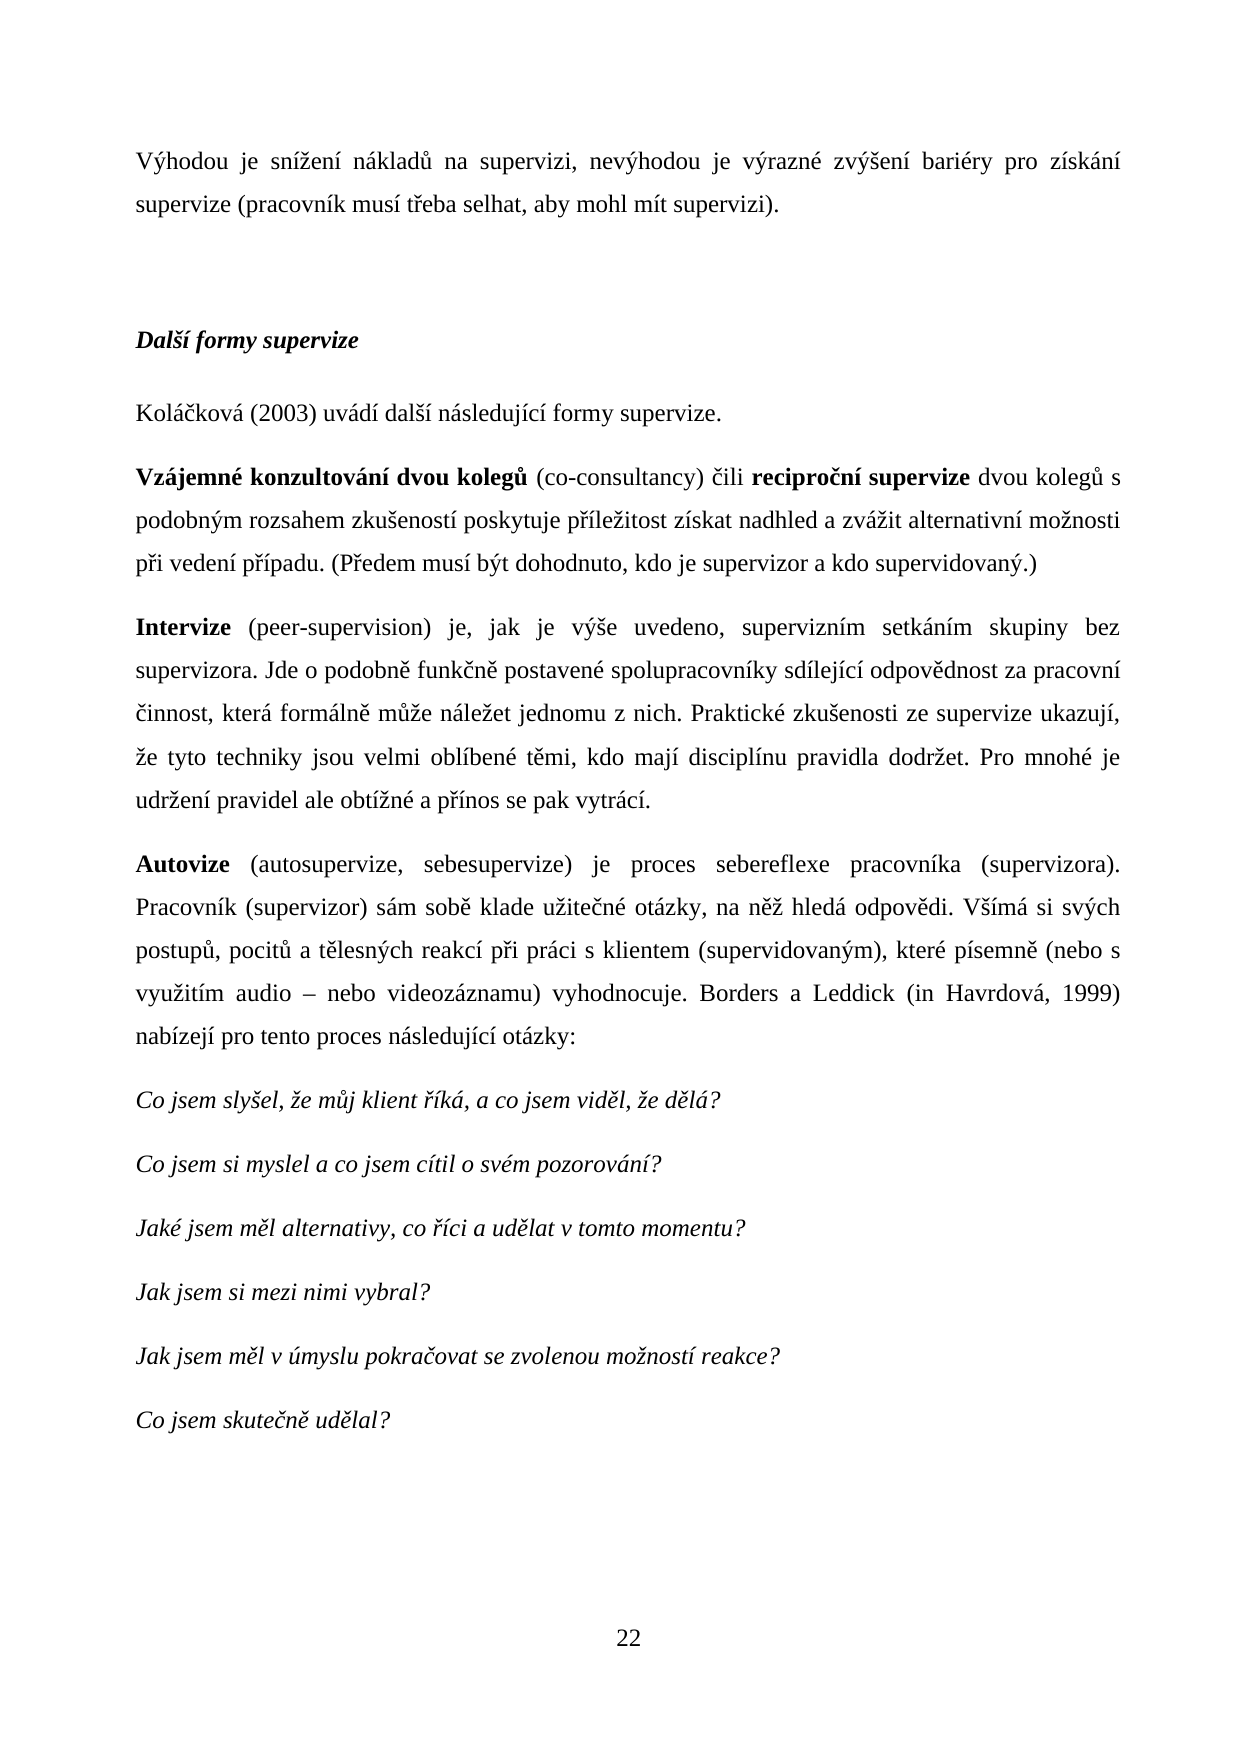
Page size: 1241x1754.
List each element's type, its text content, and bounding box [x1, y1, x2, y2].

text Intervize (peer-supervision) je, jak je výše uvedeno, supervizním setkáním skupiny bez supervizora. Jde o podobně funkčně postavené spolupracovníky sdílející odpovědnost za pracovní činnost, která formálně může náležet jednomu z nich. Praktické zkušenosti ze supervize ukazují, že tyto techniky jsou velmi oblíbené těmi, kdo mají disciplínu pravidla dodržet. Pro mnohé je udržení pravidel ale obtížné a přínos se pak vytrácí. [135, 612, 1121, 813]
text Co jsem si myslel a co jsem cítil o svém pozorování? [135, 1149, 1121, 1178]
text Vzájemné konzultování dvou kolegů (co-consultancy) čili reciproční supervize dvou kolegů s podobným rozsahem zkušeností poskytuje příležitost získat nadhled a zvážit alternativní možnosti při vedení případu. (Předem musí být dohodnuto, kdo je supervizor a kdo supervidovaný.) [135, 462, 1121, 577]
text Jak jsem měl v úmyslu pokračovat se zvolenou možností reakce? [135, 1341, 1121, 1370]
text Koláčková (2003) uvádí další následující formy supervize. [135, 398, 1121, 427]
text Další formy supervize [135, 326, 1121, 354]
text Jak jsem si mezi nimi vybral? [135, 1277, 1121, 1306]
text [135, 146, 1121, 218]
text Autovize (autosupervize, sebesupervize) je proces sebereflexe pracovníka (supervizora). Pracovník (supervizor) sám sobě klade užitečné otázky, na něž hledá odpovědi. Všímá si svých postupů, pocitů a tělesných reakcí při práci s klientem (supervidovaným), které písemně (nebo s využitím audio – nebo videozáznamu) vyhodnocuje. Borders a Leddick (in Havrdová, 1999) nabízejí pro tento proces následující otázky: [135, 849, 1121, 1050]
text Co jsem slyšel, že můj klient říká, a co jsem viděl, že dělá? [135, 1085, 1121, 1114]
text Jaké jsem měl alternativy, co říci a udělat v tomto momentu? [135, 1213, 1121, 1242]
text Co jsem skutečně udělal? [135, 1405, 1121, 1434]
